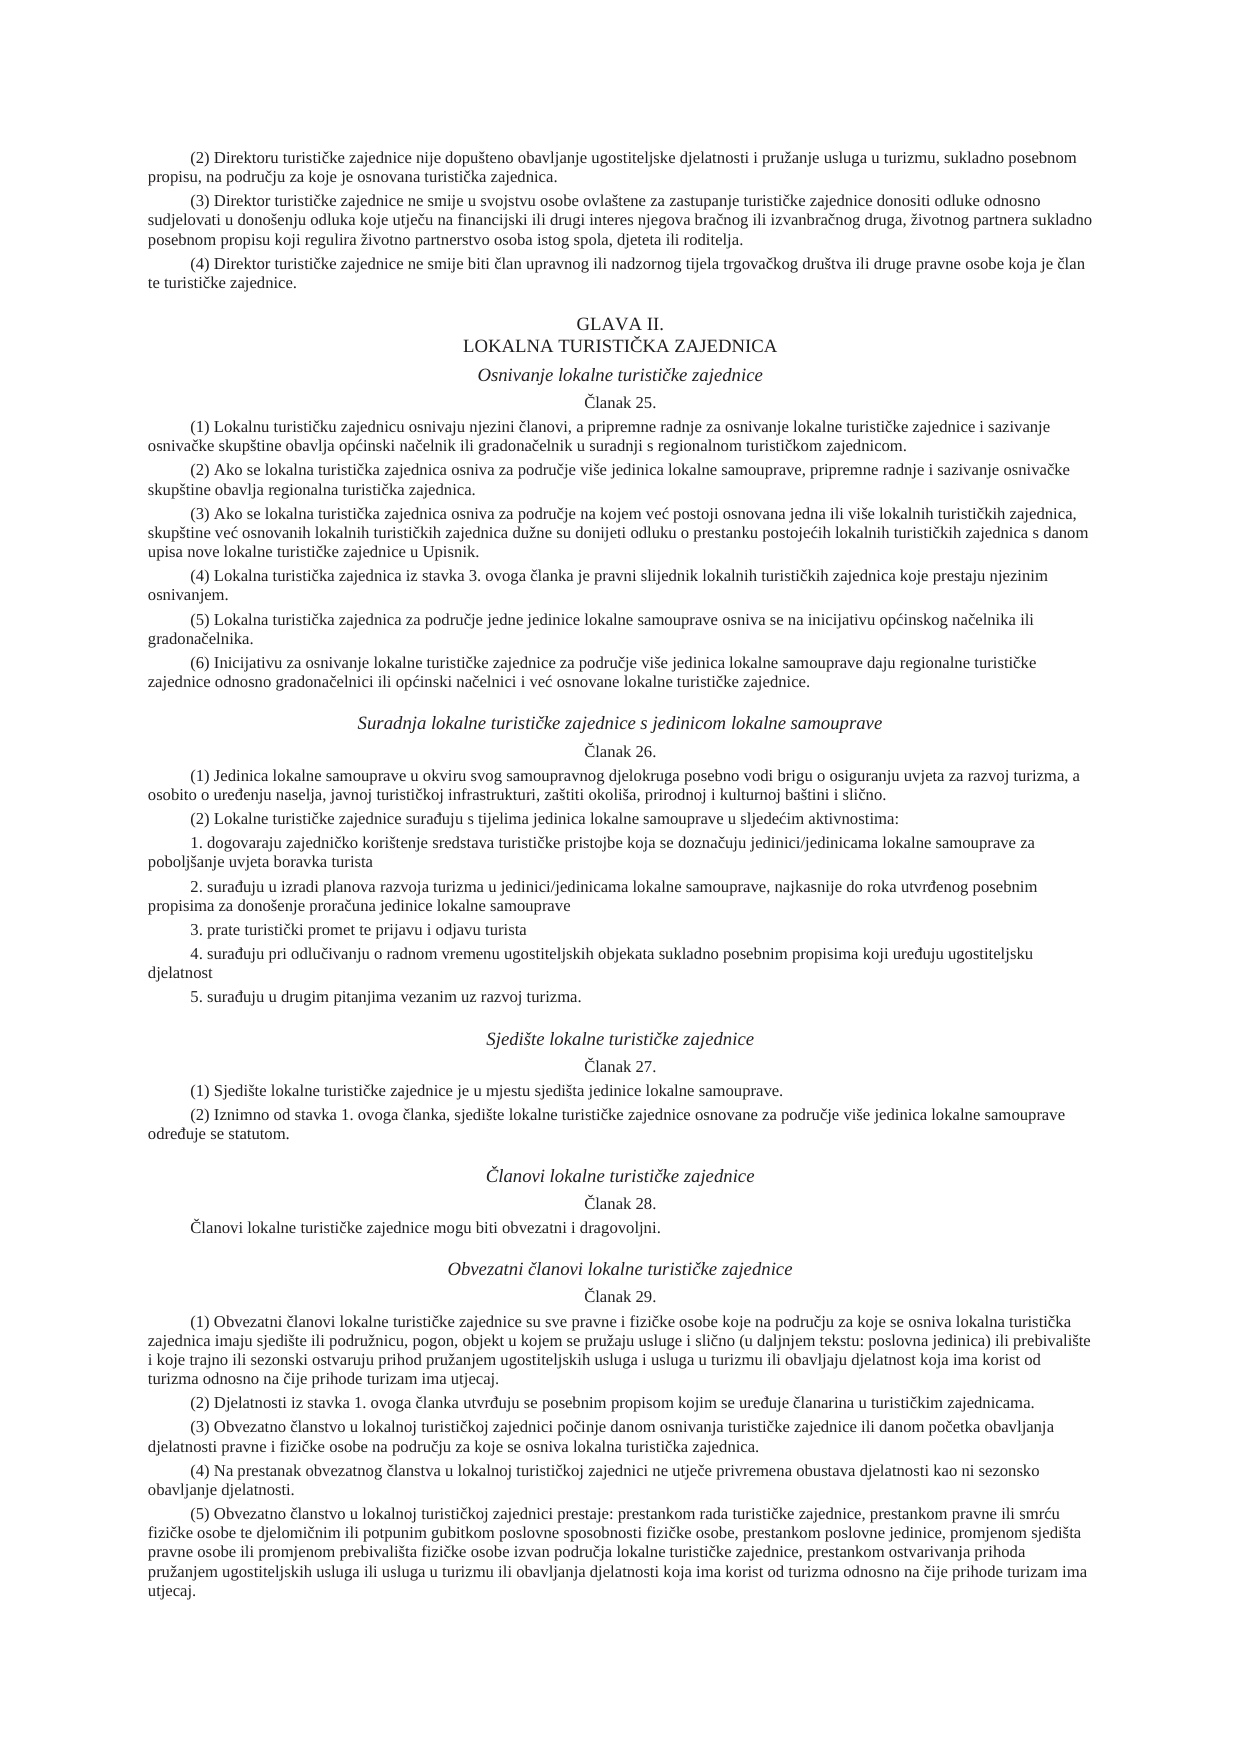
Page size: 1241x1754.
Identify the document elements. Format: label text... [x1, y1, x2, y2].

text 4. surađuju pri odlučivanju o radnom vremenu ugostiteljskih objekata sukladno posebnim propisima koji uređuju ugostiteljsku djelatnost [148, 944, 1093, 982]
text (4) Lokalna turistička zajednica iz stavka 3. ovoga članka je pravni slijednik lokalnih turističkih zajednica koje prestaju njezinim osnivanjem. [148, 566, 1093, 604]
text (2) Lokalne turističke zajednice surađuju s tijelima jedinica lokalne samouprave u sljedećim aktivnostima: [148, 809, 1093, 828]
text Suradnja lokalne turističke zajednice s jedinicom lokalne samouprave [148, 712, 1093, 734]
text 5. surađuju u drugim pitanjima vezanim uz razvoj turizma. [148, 987, 1093, 1006]
text Obvezatni članovi lokalne turističke zajednice [148, 1258, 1093, 1280]
text 3. prate turistički promet te prijavu i odjavu turista [148, 920, 1093, 939]
text Članak 25. [148, 393, 1093, 412]
text Članak 28. [148, 1194, 1093, 1213]
text Članak 26. [148, 741, 1093, 761]
text (2) Ako se lokalna turistička zajednica osniva za područje više jedinica lokalne samouprave, pripremne radnje i sazivanje osnivačke skupštine obavlja regionalna turistička zajednica. [148, 460, 1093, 498]
text Članovi lokalne turističke zajednice [148, 1164, 1093, 1186]
text (5) Obvezatno članstvo u lokalnoj turističkoj zajednici prestaje: prestankom rada turističke zajednice, prestankom pravne ili smrću fizičke osobe te djelomičnim ili potpunim gubitkom poslovne sposobnosti fizičke osobe, prestankom poslovne jedinice, promjenom sjedišta pravne osobe ili promjenom prebivališta fizičke osobe izvan područja lokalne turističke zajednice, prestankom ostvarivanja prihoda pružanjem ugostiteljskih usluga ili usluga u turizmu ili obavljanja djelatnosti koja ima korist od turizma odnosno na čije prihode turizam ima utjecaj. [148, 1504, 1093, 1600]
text (1) Jedinica lokalne samouprave u okviru svog samoupravnog djelokruga posebno vodi brigu o osiguranju uvjeta za razvoj turizma, a osobito o uređenju naselja, javnoj turističkoj infrastrukturi, zaštiti okoliša, prirodnoj i kulturnoj baštini i slično. [148, 766, 1093, 804]
text (2) Direktoru turističke zajednice nije dopušteno obavljanje ugostiteljske djelatnosti i pružanje usluga u turizmu, sukladno posebnom propisu, na području za koje je osnovana turistička zajednica. [148, 148, 1093, 186]
text (1) Lokalnu turističku zajednicu osnivaju njezini članovi, a pripremne radnje za osnivanje lokalne turističke zajednice i sazivanje osnivačke skupštine obavlja općinski načelnik ili gradonačelnik u suradnji s regionalnom turističkom zajednicom. [148, 417, 1093, 455]
text (3) Ako se lokalna turistička zajednica osniva za područje na kojem već postoji osnovana jedna ili više lokalnih turističkih zajednica, skupštine već osnovanih lokalnih turističkih zajednica dužne su donijeti odluku o prestanku postojećih lokalnih turističkih zajednica s danom upisa nove lokalne turističke zajednice u Upisnik. [148, 503, 1093, 561]
text (4) Direktor turističke zajednice ne smije biti član upravnog ili nadzornog tijela trgovačkog društva ili druge pravne osobe koja je član te turističke zajednice. [148, 253, 1093, 292]
text (5) Lokalna turistička zajednica za područje jedne jedinice lokalne samouprave osniva se na inicijativu općinskog načelnika ili gradonačelnika. [148, 609, 1093, 648]
text (1) Sjedište lokalne turističke zajednice je u mjestu sjedišta jedinice lokalne samouprave. [148, 1081, 1093, 1100]
text Osnivanje lokalne turističke zajednice [148, 364, 1093, 385]
text (1) Obvezatni članovi lokalne turističke zajednice su sve pravne i fizičke osobe koje na području za koje se osniva lokalna turistička zajednica imaju sjedište ili podružnicu, pogon, objekt u kojem se pružaju usluge i slično (u daljnjem tekstu: poslovna jedinica) ili prebivalište i koje trajno ili sezonski ostvaruju prihod pružanjem ugostiteljskih usluga i usluga u turizmu ili obavljaju djelatnost koja ima korist od turizma odnosno na čije prihode turizam ima utjecaj. [148, 1311, 1093, 1388]
text (3) Obvezatno članstvo u lokalnoj turističkoj zajednici počinje danom osnivanja turističke zajednice ili danom početka obavljanja djelatnosti pravne i fizičke osobe na području za koje se osniva lokalna turistička zajednica. [148, 1417, 1093, 1456]
text 1. dogovaraju zajedničko korištenje sredstava turističke pristojbe koja se doznačuju jedinici/jedinicama lokalne samouprave za poboljšanje uvjeta boravka turista [148, 833, 1093, 871]
text GLAVA II. LOKALNA TURISTIČKA ZAJEDNICA [148, 313, 1093, 356]
text Članak 29. [148, 1287, 1093, 1306]
text 2. surađuju u izradi planova razvoja turizma u jedinici/jedinicama lokalne samouprave, najkasnije do roka utvrđenog posebnim propisima za donošenje proračuna jedinice lokalne samouprave [148, 876, 1093, 915]
text (3) Direktor turističke zajednice ne smije u svojstvu osobe ovlaštene za zastupanje turističke zajednice donositi odluke odnosno sudjelovati u donošenju odluka koje utječu na financijski ili drugi interes njegova bračnog ili izvanbračnog druga, životnog partnera sukladno posebnom propisu koji regulira životno partnerstvo osoba istog spola, djeteta ili roditelja. [148, 191, 1093, 248]
text Članak 27. [148, 1057, 1093, 1076]
text (4) Na prestanak obvezatnog članstva u lokalnoj turističkoj zajednici ne utječe privremena obustava djelatnosti kao ni sezonsko obavljanje djelatnosti. [148, 1461, 1093, 1499]
text (6) Inicijativu za osnivanje lokalne turističke zajednice za područje više jedinica lokalne samouprave daju regionalne turističke zajednice odnosno gradonačelnici ili općinski načelnici i već osnovane lokalne turističke zajednice. [148, 653, 1093, 691]
text Sjedište lokalne turističke zajednice [148, 1028, 1093, 1049]
text (2) Iznimno od stavka 1. ovoga članka, sjedište lokalne turističke zajednice osnovane za područje više jedinica lokalne samouprave određuje se statutom. [148, 1105, 1093, 1143]
text (2) Djelatnosti iz stavka 1. ovoga članka utvrđuju se posebnim propisom kojim se uređuje članarina u turističkim zajednicama. [148, 1393, 1093, 1412]
text Članovi lokalne turističke zajednice mogu biti obvezatni i dragovoljni. [148, 1218, 1093, 1237]
